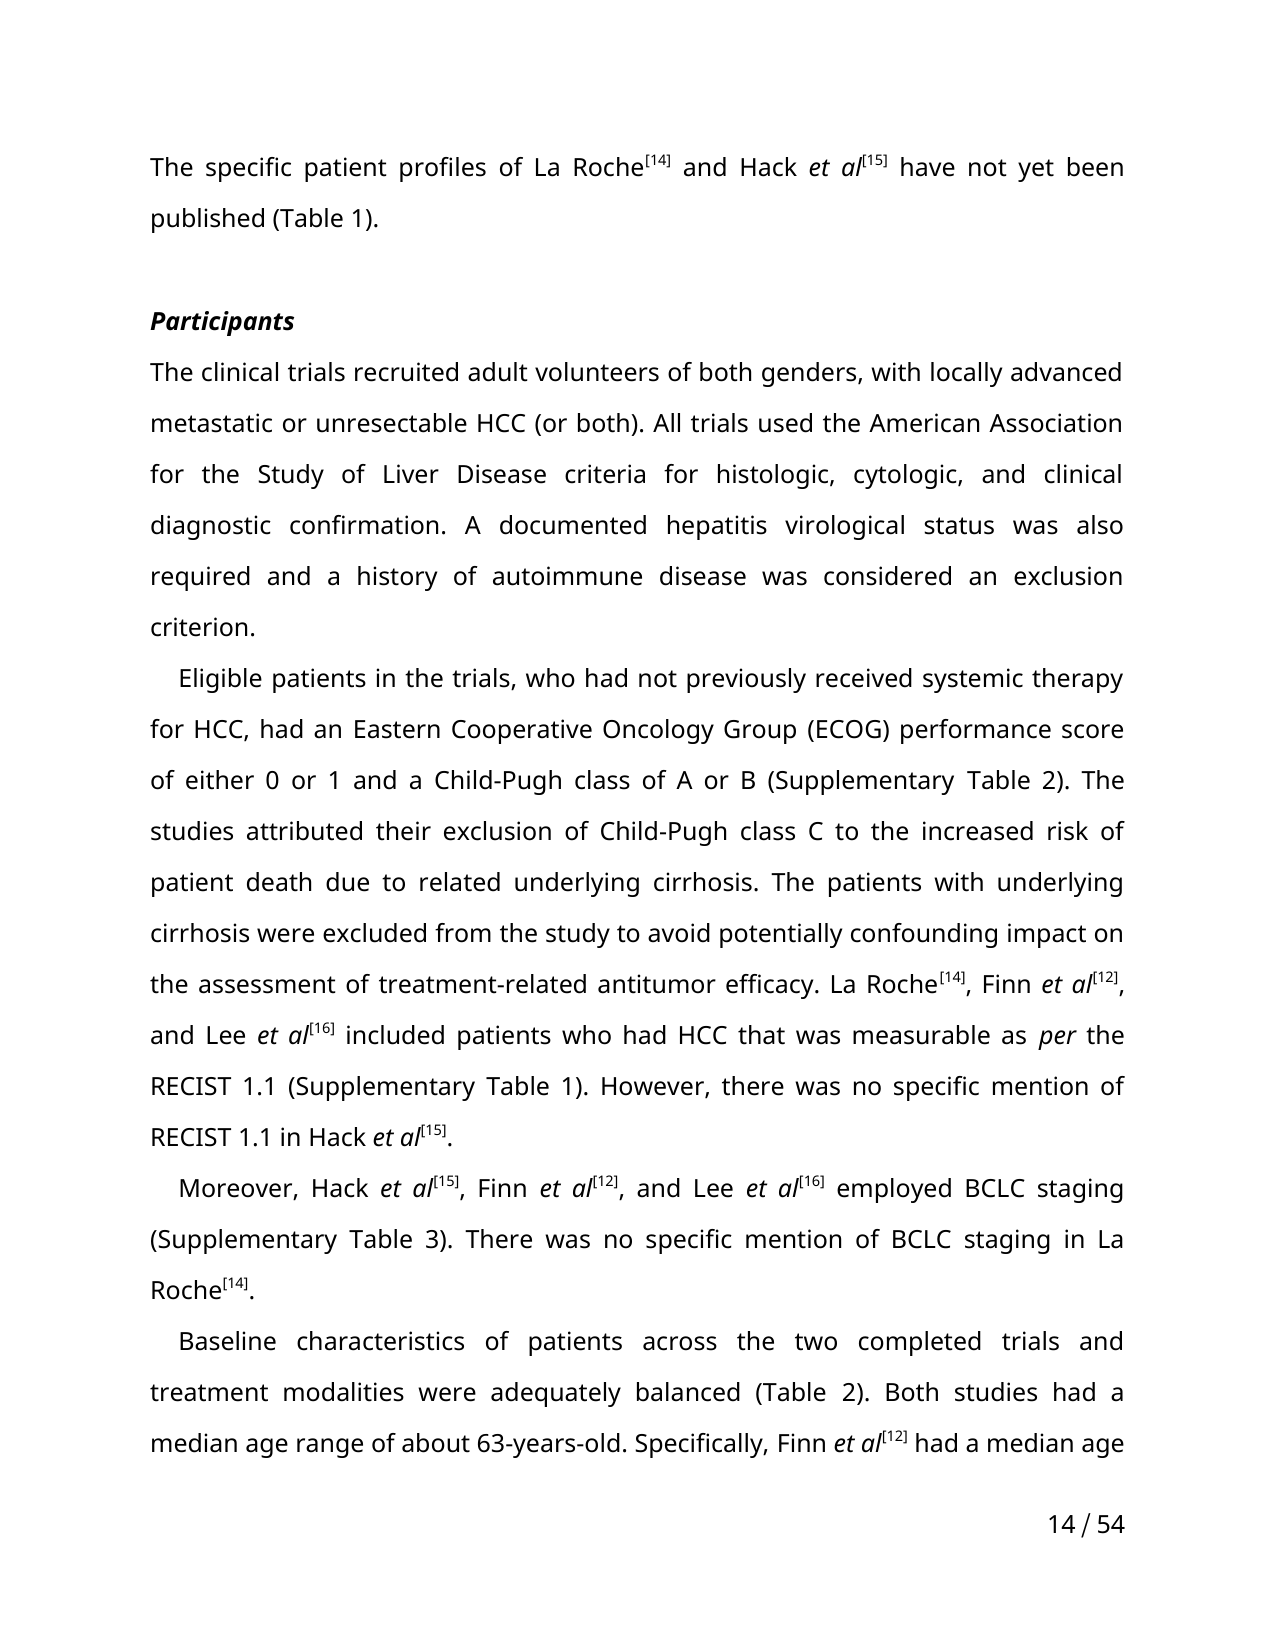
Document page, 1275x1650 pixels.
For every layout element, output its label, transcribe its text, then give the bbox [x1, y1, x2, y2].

text Eligible patients in the trials, who had not previously received systemic therapy for HCC, had an Eastern Cooperative Oncology Group (ECOG) performance score of either 0 or 1 and a Child-Pugh class of A or B (Supplementary Table 2). The studies attributed their exclusion of Child-Pugh class C to the increased risk of patient death due to related underlying cirrhosis. The patients with underlying cirrhosis were excluded from the study to avoid potentially confounding impact on the assessment of treatment-related antitumor efficacy. La Roche[14], Finn et al[12], and Lee et al[16] included patients who had HCC that was measurable as per the RECIST 1.1 (Supplementary Table 1). However, there was no specific mention of RECIST 1.1 in Hack et al[15]. [150, 660, 1125, 1154]
text The clinical trials recruited adult volunteers of both genders, with locally advanced metastatic or unresectable HCC (or both). All trials used the American Association for the Study of Liver Disease criteria for histologic, cytologic, and clinical diagnostic confirmation. A documented hepatitis virological status was also required and a history of autoimmune disease was considered an exclusion criterion. [150, 354, 1125, 643]
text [150, 1324, 1125, 1460]
text Moreover, Hack et al[15], Finn et al[12], and Lee et al[16] employed BCLC staging (Supplementary Table 3). There was no specific mention of BCLC staging in La Roche[14]. [150, 1171, 1125, 1307]
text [150, 150, 1125, 235]
text Participants [150, 303, 1125, 337]
